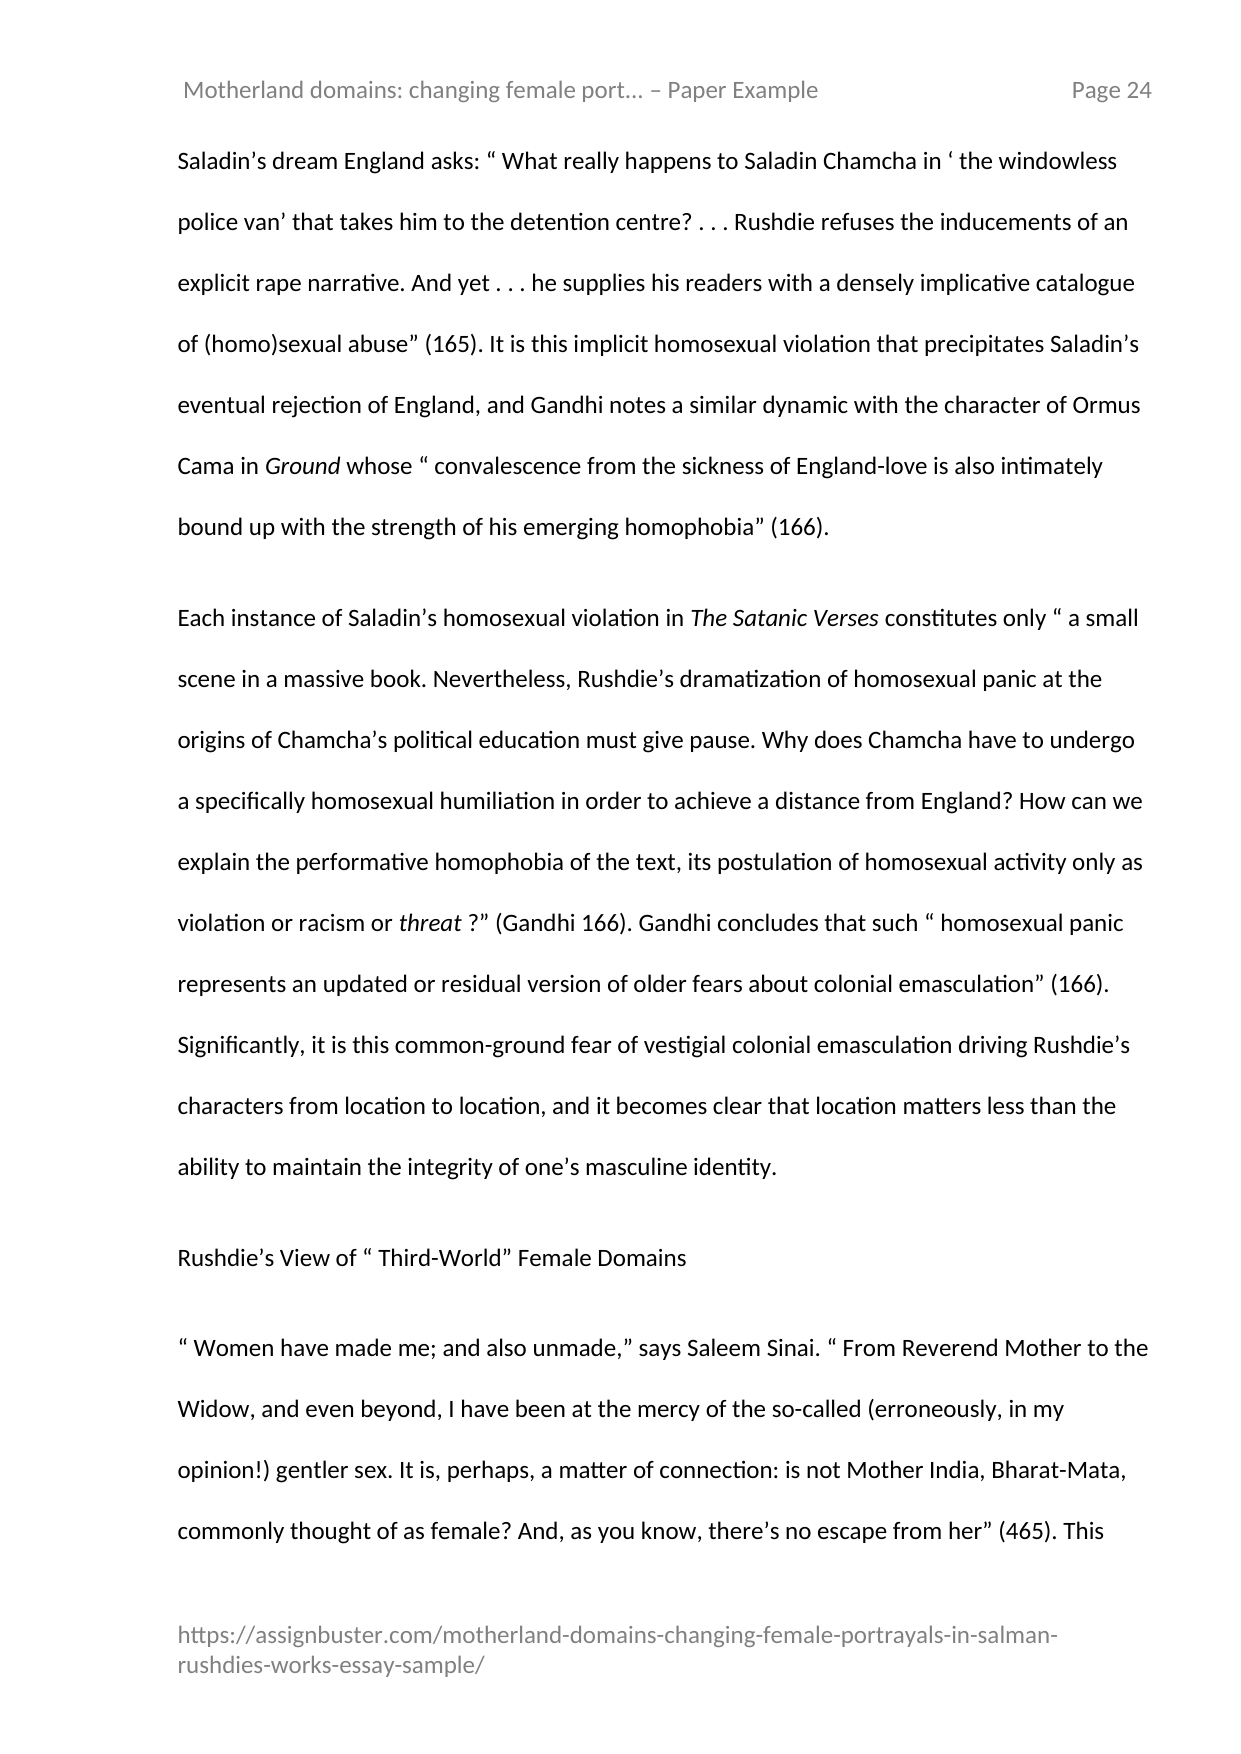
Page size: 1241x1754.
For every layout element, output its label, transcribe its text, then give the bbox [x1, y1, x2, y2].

text Rushdie’s View of “ Third-World” Female Domains [177, 1242, 1152, 1272]
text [177, 145, 1152, 542]
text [177, 1332, 1152, 1546]
text Each instance of Saladin’s homosexual violation in The Satanic Verses constitutes only “ a small scene in a massive book. Nevertheless, Rushdie’s dramatization of homosexual panic at the origins of Chamcha’s political education must give pause. Why does Chamcha have to undergo a specifically homosexual humiliation in order to achieve a distance from England? How can we explain the performative homophobia of the text, its postulation of homosexual activity only as violation or racism or threat ?” (Gandhi 166). Gandhi concludes that such “ homosexual panic represents an updated or residual version of older fears about colonial emasculation” (166). Significantly, it is this common-ground fear of vestigial colonial emasculation driving Rushdie’s characters from location to location, and it becomes clear that location matters less than the ability to maintain the integrity of one’s masculine identity. [177, 602, 1152, 1182]
